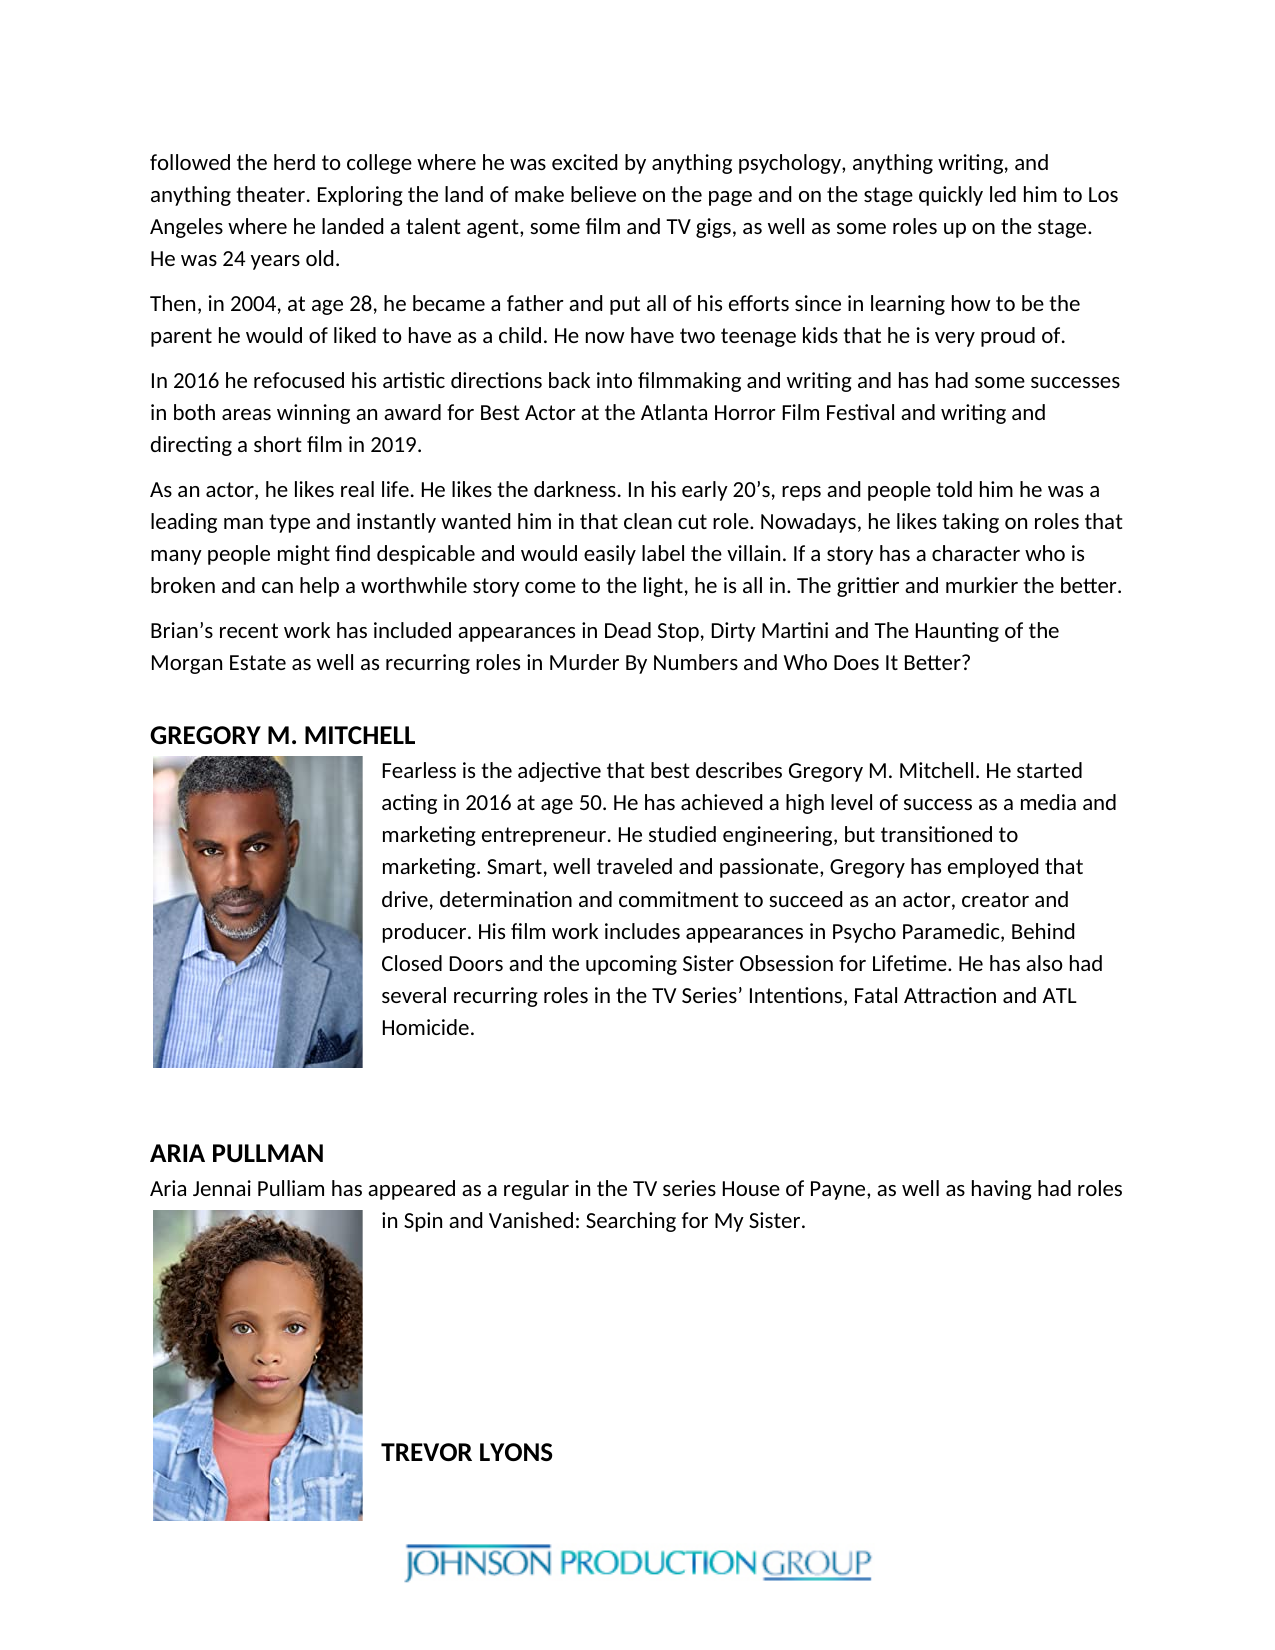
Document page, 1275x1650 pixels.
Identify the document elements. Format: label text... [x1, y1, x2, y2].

text TREVOR LYONS [363, 1436, 1125, 1468]
text Aria Jennai Pulliam has appeared as a regular in the TV series House of Payne, as well as having had roles in Spin and Vanished: Searching for My Sister. [150, 1174, 1125, 1234]
text Fearless is the adjective that best describes Gregory M. Mitchell. He started acting in 2016 at age 50. He has achieved a high level of success as a media and marketing entrepreneur. He studied engineering, but transitioned to marketing. Smart, well traveled and passionate, Gregory has employed that drive, determination and commitment to succeed as an actor, creator and producer. His film work includes appearances in Psycho Paramedic, Behind Closed Doors and the upcoming Sister Obsession for Lifetime. He has also had several recurring roles in the TV Series’ Intentions, Fatal Attraction and ATL Homicide. [363, 756, 1125, 1041]
text As an actor, he likes real life. He likes the darkness. In his early 20’s, reps and people told him he was a leading man type and instantly wanted him in that clean cut role. Nowadays, he likes taking on roles that many people might find despicable and would easily label the villain. If a story has a character who is broken and can help a worthwhile story come to the light, he is all in. The grittier and murkier the better. [150, 475, 1125, 599]
text Then, in 2004, at age 28, he became a father and put all of his efforts since in learning how to be the parent he would of liked to have as a child. He now have two teenage kids that he is very proud of. [150, 289, 1125, 349]
subtitle ARIA PULLMAN [150, 1136, 1125, 1169]
text In 2016 he refocused his artistic directions back into filmmaking and writing and has had some successes in both areas winning an award for Best Actor at the Atlanta Horror Film Festival and writing and directing a short film in 2019. [150, 366, 1125, 458]
picture [153, 1210, 363, 1521]
picture [153, 756, 363, 1068]
picture [400, 1543, 876, 1584]
subtitle GREGORY M. MITCHELL [150, 718, 1125, 751]
text Brian’s recent work has included appearances in Dead Stop, Dirty Martini and The Haunting of the Morgan Estate as well as recurring roles in Murder By Numbers and Who Does It Better? [150, 616, 1125, 676]
